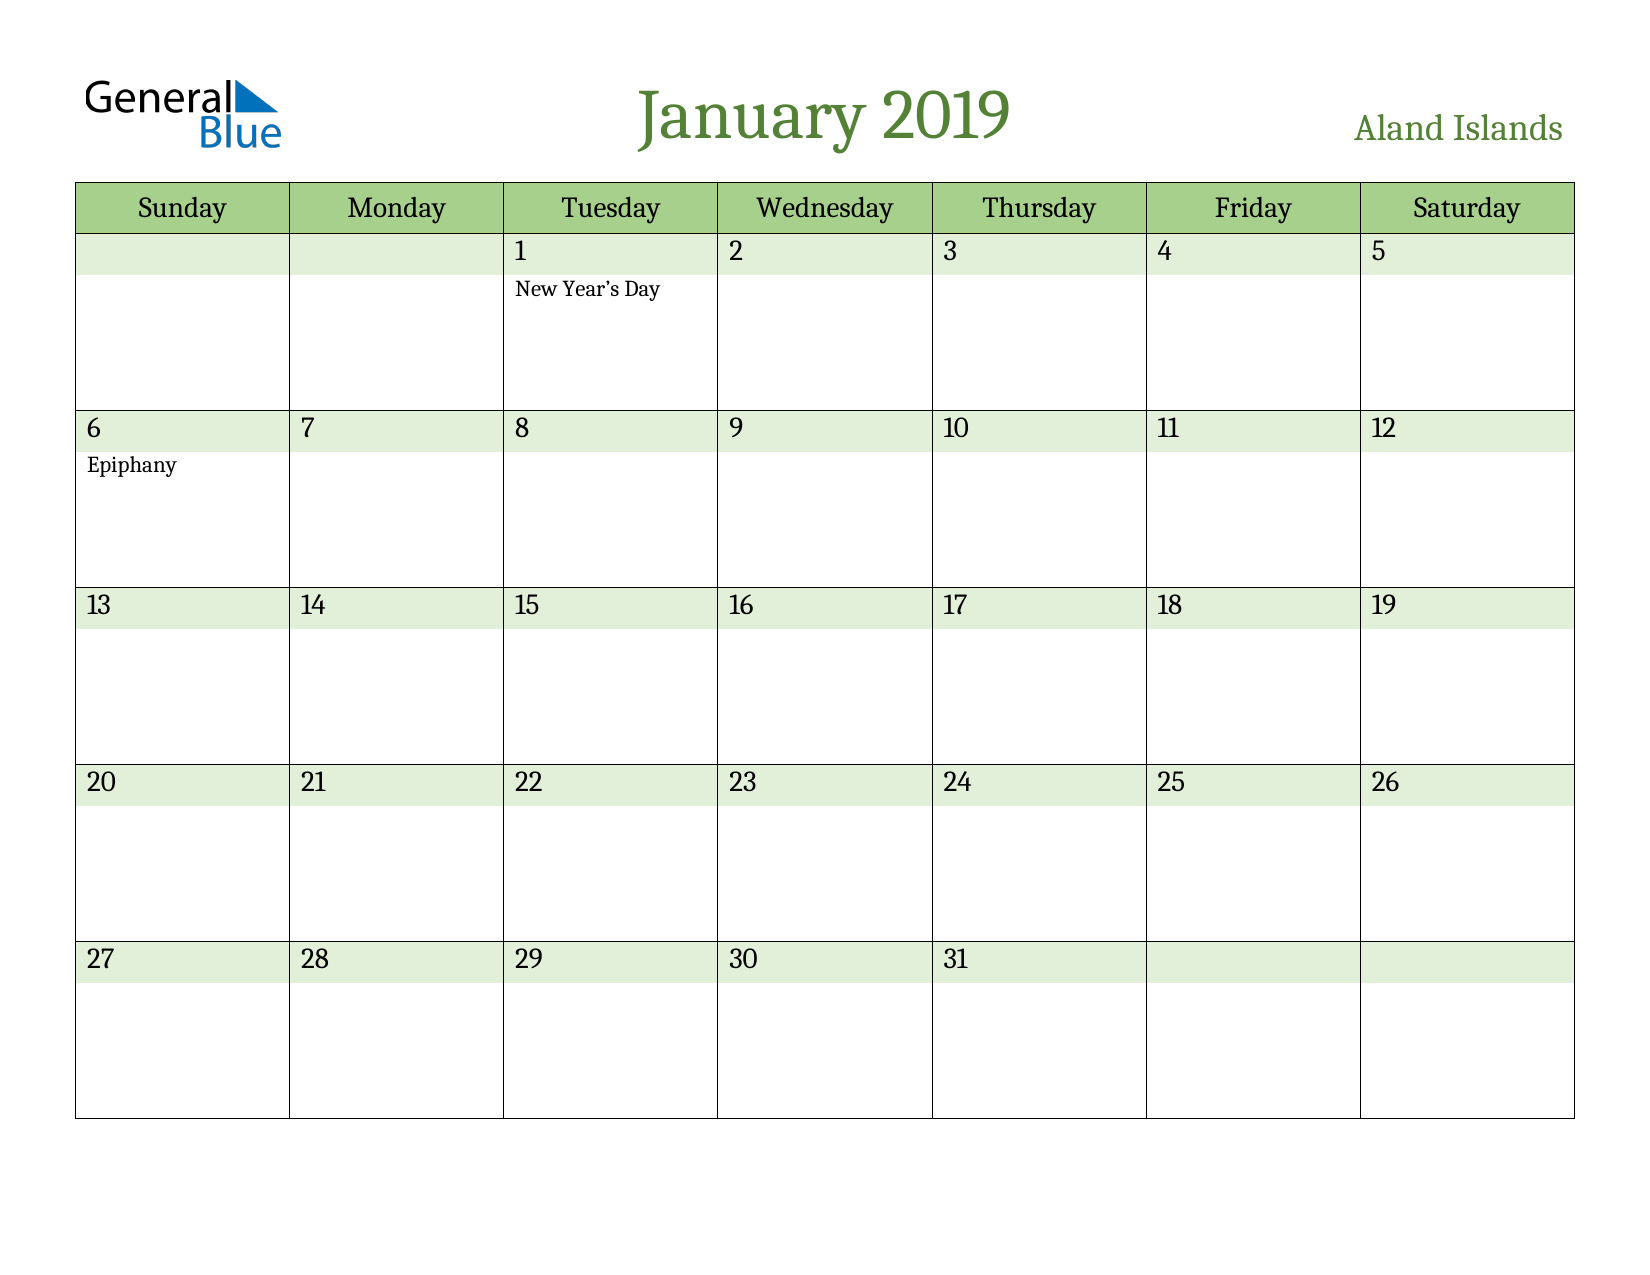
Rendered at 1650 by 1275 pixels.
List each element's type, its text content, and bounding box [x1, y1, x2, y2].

table_cell 18 [1147, 588, 1360, 629]
table_cell 26 [1361, 765, 1574, 806]
table_cell [718, 629, 932, 764]
table_cell [290, 629, 503, 764]
table_cell [290, 275, 503, 410]
table_cell Tuesday [504, 183, 717, 233]
table_cell 15 [504, 588, 717, 629]
table_cell 14 [290, 588, 503, 629]
table_cell Saturday [1361, 183, 1574, 233]
table_cell [1147, 275, 1360, 410]
table_cell 16 [718, 588, 932, 629]
table_cell [290, 983, 503, 1118]
table_cell 29 [504, 942, 717, 983]
table_cell [718, 275, 932, 410]
table_cell [933, 275, 1146, 410]
table_cell [504, 629, 717, 764]
table_cell 19 [1361, 588, 1574, 629]
table_cell 17 [933, 588, 1146, 629]
table_cell [1361, 806, 1574, 941]
table_cell 10 [933, 411, 1146, 452]
table_cell [718, 452, 932, 587]
table_cell Friday [1147, 183, 1360, 233]
table_cell [1147, 942, 1360, 983]
table_cell [290, 452, 503, 587]
table_cell [933, 629, 1146, 764]
table_cell Thursday [933, 183, 1146, 233]
table_cell [1147, 983, 1360, 1118]
table_cell 20 [76, 765, 289, 806]
table_cell 2 [718, 234, 932, 275]
table_cell [933, 983, 1146, 1118]
table_cell 28 [290, 942, 503, 983]
table_cell Epiphany [76, 452, 289, 587]
table_cell Sunday [76, 183, 289, 233]
table_cell [1147, 629, 1360, 764]
table_header [76, 75, 503, 182]
table_cell [1147, 452, 1360, 587]
table_cell 1 [504, 234, 717, 275]
table_cell [76, 806, 289, 941]
table_cell 21 [290, 765, 503, 806]
table_cell [1147, 806, 1360, 941]
table_cell New Year’s Day [504, 275, 717, 410]
table_cell 31 [933, 942, 1146, 983]
table_cell [933, 806, 1146, 941]
table_cell 24 [933, 765, 1146, 806]
table_cell [76, 275, 289, 410]
table_cell [718, 806, 932, 941]
table_cell [290, 234, 503, 275]
table_cell 3 [933, 234, 1146, 275]
table_cell Monday [290, 183, 503, 233]
table_cell 6 [76, 411, 289, 452]
table_cell [1361, 452, 1574, 587]
table_header January 2019 [504, 75, 1146, 182]
table_cell [1361, 275, 1574, 410]
table_cell [76, 629, 289, 764]
table_cell 23 [718, 765, 932, 806]
table_cell [1361, 629, 1574, 764]
table_cell 7 [290, 411, 503, 452]
table_cell [1361, 983, 1574, 1118]
table_cell 27 [76, 942, 289, 983]
table_cell 13 [76, 588, 289, 629]
table_cell 22 [504, 765, 717, 806]
table_cell 12 [1361, 411, 1574, 452]
table_cell 4 [1147, 234, 1360, 275]
table_cell [933, 452, 1146, 587]
table_cell 9 [718, 411, 932, 452]
table_cell 5 [1361, 234, 1574, 275]
table_cell [504, 983, 717, 1118]
table_cell 11 [1147, 411, 1360, 452]
table_cell [504, 452, 717, 587]
table_cell 25 [1147, 765, 1360, 806]
table_cell 8 [504, 411, 717, 452]
table_cell [504, 806, 717, 941]
table_cell [290, 806, 503, 941]
table_header Aland Islands [1146, 75, 1574, 182]
table_cell [76, 234, 289, 275]
table_cell [1361, 942, 1574, 983]
table_cell Wednesday [718, 183, 932, 233]
picture [86, 80, 281, 148]
table_cell 30 [718, 942, 932, 983]
table_cell [76, 983, 289, 1118]
table_cell [718, 983, 932, 1118]
